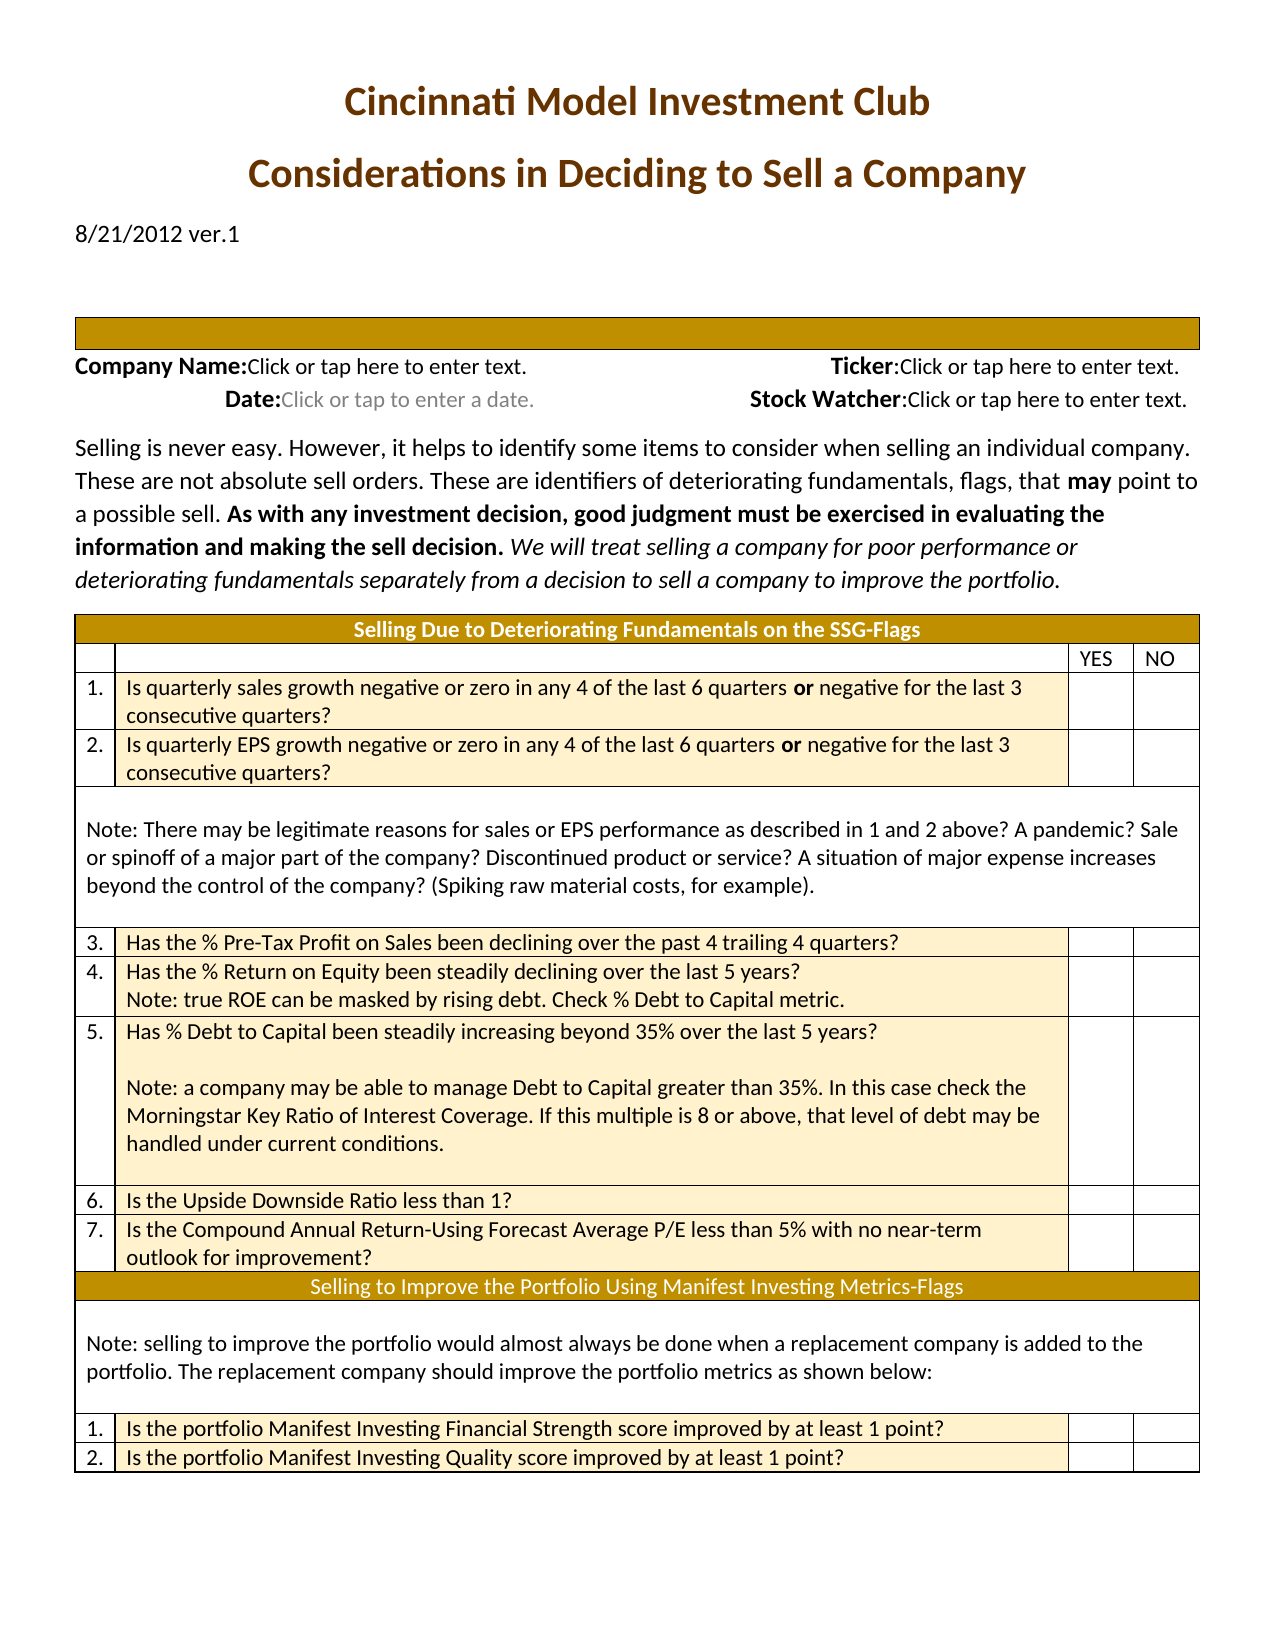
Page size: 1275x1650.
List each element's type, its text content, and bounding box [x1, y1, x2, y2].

table_cell [1134, 730, 1199, 786]
table_cell [1069, 1414, 1133, 1442]
text 8/21/2012 ver.1 [75, 218, 1200, 249]
table_cell 4. [76, 957, 114, 1016]
table_cell [116, 644, 1068, 672]
table_cell 2. [76, 1443, 114, 1471]
table_cell [1134, 928, 1199, 956]
table_cell NO [1134, 644, 1199, 672]
text Selling is never easy. However, it helps to identify some items to consider when selling an individual company. These are not absolute sell orders. These are identifiers of deteriorating fundamentals, flags, that may point to a possible sell. As with any investment decision, good judgment must be exercised in evaluating the information and making the sell decision. We will treat selling a company for poor performance or deteriorating fundamentals separately from a decision to sell a company to improve the portfolio. [75, 432, 1200, 594]
table_cell Is quarterly EPS growth negative or zero in any 4 of the last 6 quarters or negative for the last 3 consecutive quarters? [116, 730, 1068, 786]
table_cell [1134, 1443, 1199, 1471]
table_cell Is the Compound Annual Return-Using Forecast Average P/E less than 5% with no near-term outlook for improvement? [116, 1215, 1068, 1271]
table_cell 2. [76, 730, 114, 786]
table_cell Is the Upside Downside Ratio less than 1? [116, 1186, 1068, 1214]
table_cell [1069, 957, 1133, 1016]
text Company Name: Ticker: Date: Stock Watcher: [75, 350, 1200, 413]
table_cell [1069, 928, 1133, 956]
table_cell Has the % Pre-Tax Profit on Sales been declining over the past 4 trailing 4 quarters? [116, 928, 1068, 956]
table_cell 5. [76, 1017, 114, 1185]
table_cell [1069, 1186, 1133, 1214]
table_cell [1069, 1017, 1133, 1185]
table_cell 7. [76, 1215, 114, 1271]
table_cell [1134, 673, 1199, 729]
table_cell 1. [76, 1414, 114, 1442]
table_cell [1134, 957, 1199, 1016]
table_cell Is quarterly sales growth negative or zero in any 4 of the last 6 quarters or negative for the last 3 consecutive quarters? [116, 673, 1068, 729]
table_cell Has the % Return on Equity been steadily declining over the last 5 years? Note: true ROE can be masked by rising debt. Check % Debt to Capital metric. [116, 957, 1068, 1016]
table_cell 6. [76, 1186, 114, 1214]
table_cell [1069, 1215, 1133, 1271]
table_cell Is the portfolio Manifest Investing Financial Strength score improved by at least 1 point? [116, 1414, 1068, 1442]
table_cell [1134, 1215, 1199, 1271]
table_header Selling Due to Deteriorating Fundamentals on the SSG-Flags [76, 615, 1199, 643]
table_cell [76, 644, 114, 672]
table_cell Has % Debt to Capital been steadily increasing beyond 35% over the last 5 years? Note: a company may be able to manage Debt to Capital greater than 35%. In this case check the Morningstar Key Ratio of Interest Coverage. If this multiple is 8 or above, that level of debt may be handled under current conditions. [116, 1017, 1068, 1185]
table_cell YES [1069, 644, 1133, 672]
table_cell Selling to Improve the Portfolio Using Manifest Investing Metrics-Flags [76, 1272, 1199, 1300]
table_cell [1134, 1414, 1199, 1442]
table_cell 3. [76, 928, 114, 956]
table_cell [1134, 1186, 1199, 1214]
table_cell [1069, 1443, 1133, 1471]
table_cell Note: There may be legitimate reasons for sales or EPS performance as described in 1 and 2 above? A pandemic? Sale or spinoff of a major part of the company? Discontinued product or service? A situation of major expense increases beyond the control of the company? (Spiking raw material costs, for example). [76, 787, 1199, 927]
table_header [76, 318, 1199, 349]
table_cell 1. [76, 673, 114, 729]
table_cell [1069, 673, 1133, 729]
table_cell [1134, 1017, 1199, 1185]
text Considerations in Deciding to Sell a Company [75, 147, 1200, 197]
table_cell Note: selling to improve the portfolio would almost always be done when a replacement company is added to the portfolio. The replacement company should improve the portfolio metrics as shown below: [76, 1301, 1199, 1413]
table_cell Is the portfolio Manifest Investing Quality score improved by at least 1 point? [116, 1443, 1068, 1471]
table_cell [1069, 730, 1133, 786]
text Cincinnati Model Investment Club [75, 75, 1200, 126]
